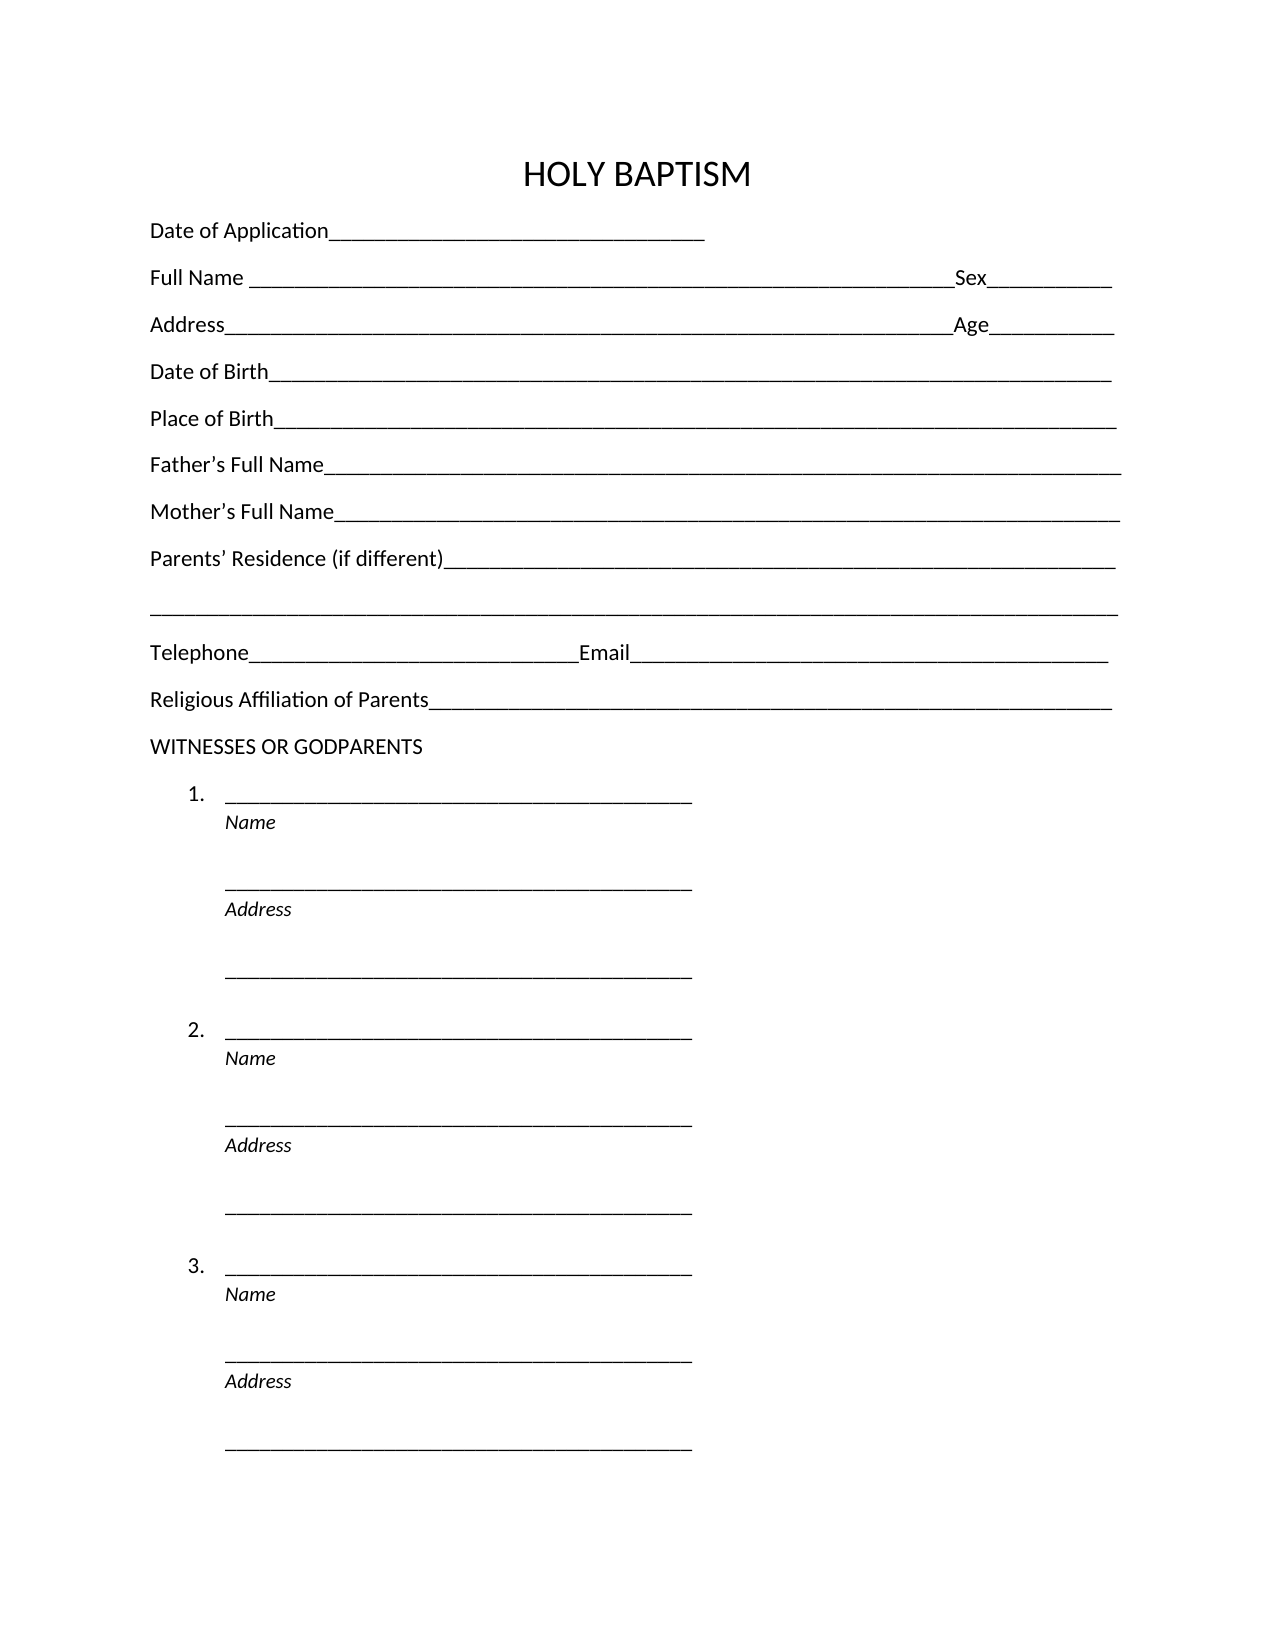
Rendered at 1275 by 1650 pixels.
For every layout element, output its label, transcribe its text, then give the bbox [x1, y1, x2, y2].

text Place of Birth__________________________________________________________________________ [150, 404, 1125, 432]
list Name [225, 809, 1125, 834]
text Mother’s Full Name_____________________________________________________________________ [150, 497, 1125, 525]
text Date of Birth__________________________________________________________________________ [150, 357, 1125, 385]
list _________________________________________ [225, 866, 1125, 894]
text Father’s Full Name______________________________________________________________________ [150, 451, 1125, 478]
text HOLY BAPTISM [150, 150, 1125, 196]
text Religious Affiliation of Parents____________________________________________________________ [150, 685, 1125, 713]
list _________________________________________ [225, 1102, 1125, 1131]
list _________________________________________ [225, 1190, 1125, 1218]
list Address [225, 1369, 1125, 1394]
text Date of Application_________________________________ [150, 216, 1125, 244]
list Name [225, 1045, 1125, 1070]
text Address________________________________________________________________Age___________ [150, 310, 1125, 338]
list _________________________________________ [225, 1426, 1125, 1454]
text WITNESSES OR GODPARENTS [150, 732, 1125, 760]
list _________________________________________ [187, 1015, 1125, 1043]
list _________________________________________ [225, 1338, 1125, 1367]
text Full Name ______________________________________________________________Sex___________ [150, 263, 1125, 291]
list Address [225, 897, 1125, 922]
text Telephone_____________________________Email__________________________________________ [150, 638, 1125, 666]
text _____________________________________________________________________________________ [150, 591, 1125, 619]
list _________________________________________ [187, 1251, 1125, 1279]
list Name [225, 1281, 1125, 1306]
list _________________________________________ [187, 779, 1125, 807]
list Address [225, 1133, 1125, 1158]
list _________________________________________ [225, 954, 1125, 982]
text Parents’ Residence (if different)___________________________________________________________ [150, 544, 1125, 572]
